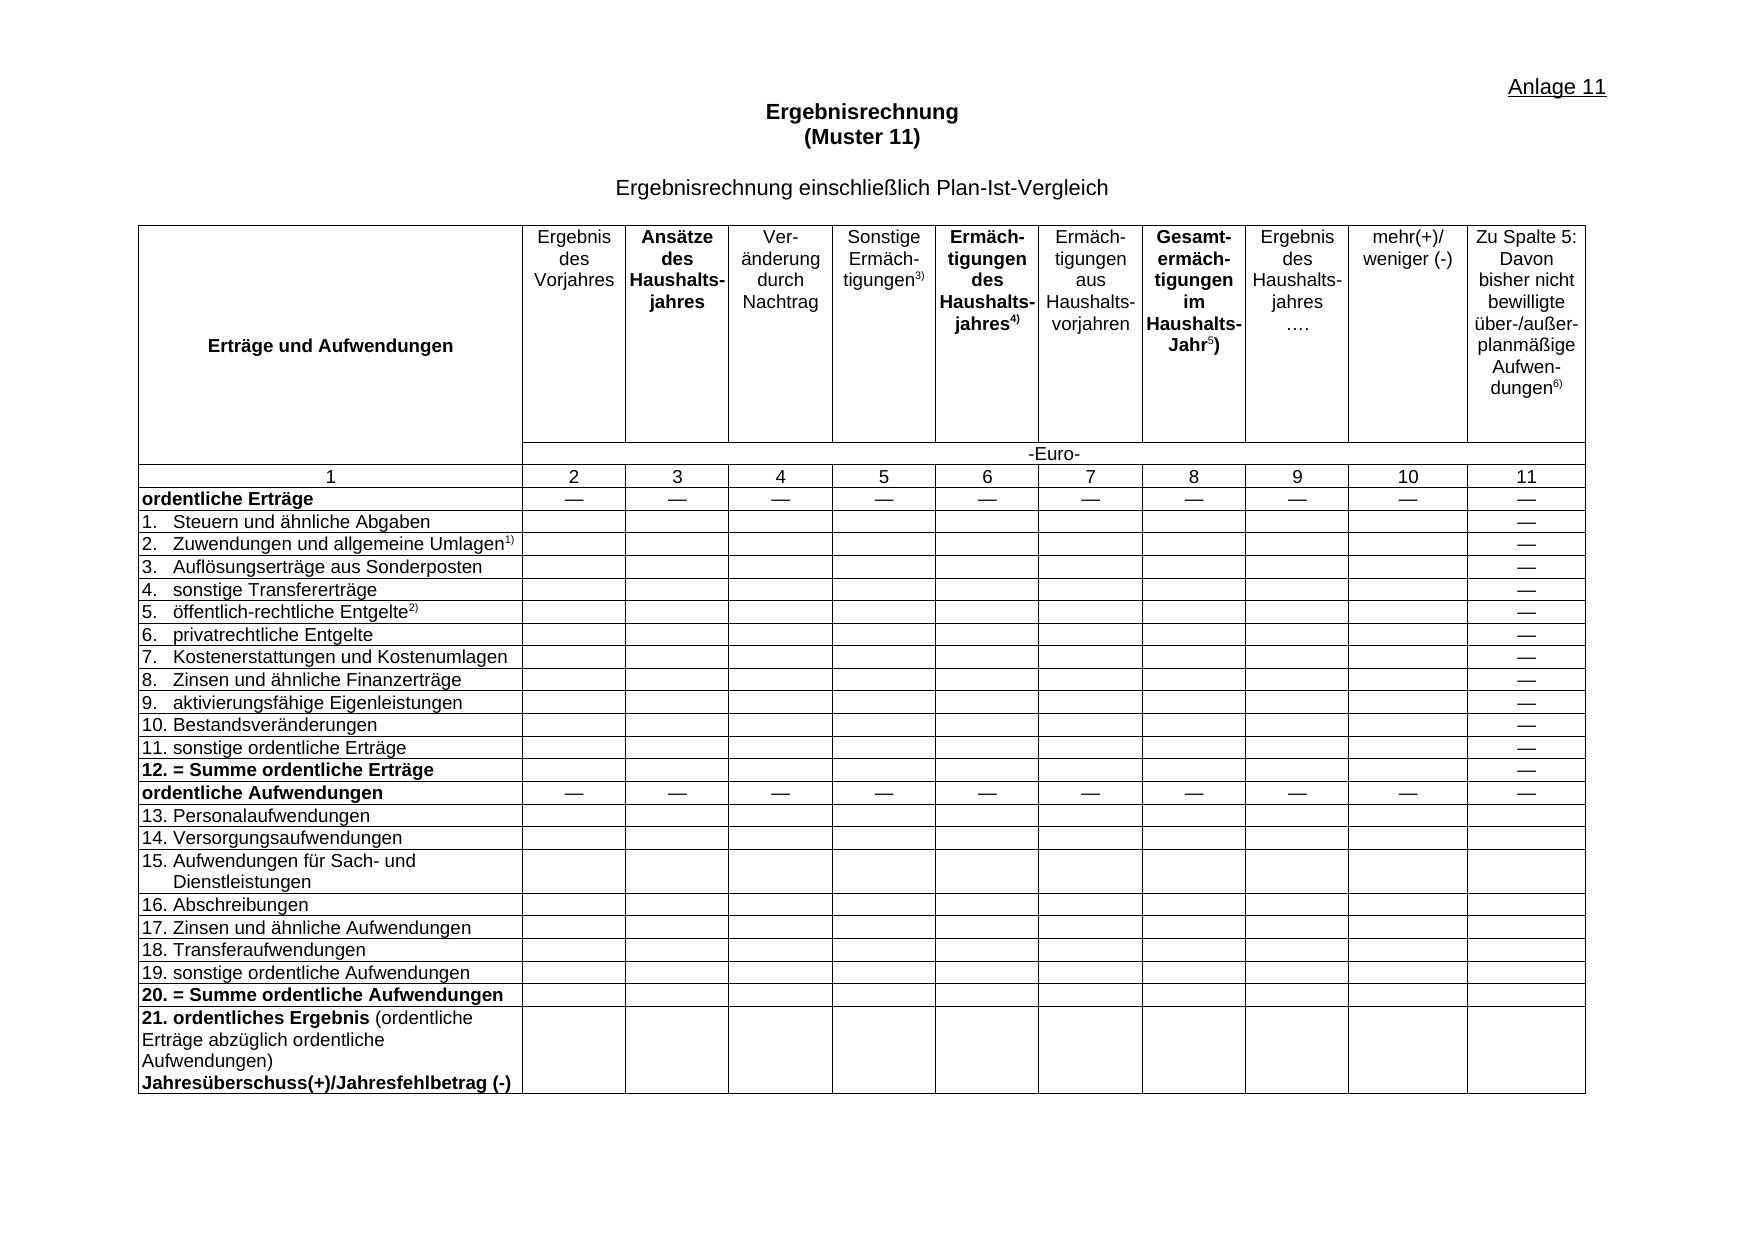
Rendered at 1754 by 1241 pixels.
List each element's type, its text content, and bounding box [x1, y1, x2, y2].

table_cell [1143, 669, 1245, 690]
table_cell [729, 916, 832, 938]
table_cell [523, 850, 625, 893]
table_cell [1246, 894, 1348, 915]
table_cell [729, 759, 832, 781]
table_cell [1349, 624, 1467, 645]
table_cell 1. Steuern und ähnliche Abgaben [139, 511, 522, 532]
table_cell [1246, 511, 1348, 532]
table_cell [1039, 827, 1142, 849]
table_cell [936, 962, 1038, 983]
table_cell [1468, 805, 1585, 826]
table_cell 5. öffentlich-rechtliche Entgelte2) [139, 601, 522, 623]
table_cell [729, 850, 832, 893]
table_cell [1143, 714, 1245, 736]
table_header Sonstige Ermäch-tigungen3) [833, 226, 935, 442]
table_cell [833, 556, 935, 577]
table_cell 3. Auflösungserträge aus Sonderposten [139, 556, 522, 577]
table_cell [936, 984, 1038, 1006]
table_cell [729, 1007, 832, 1093]
table_cell ordentliche Aufwendungen [139, 782, 522, 803]
table_cell [1039, 939, 1142, 961]
table_cell [1039, 759, 1142, 781]
table_cell — [1349, 782, 1467, 803]
text Ergebnisrechnung einschließlich Plan-Ist-Vergleich [118, 175, 1606, 200]
table_cell 3 [626, 465, 728, 487]
table_cell [1349, 894, 1467, 915]
table_cell 18. Transferaufwendungen [139, 939, 522, 961]
table_cell 14. Versorgungsaufwendungen [139, 827, 522, 849]
table_cell [936, 669, 1038, 690]
table_cell [1039, 805, 1142, 826]
table_cell [729, 939, 832, 961]
table_cell [936, 759, 1038, 781]
table_cell [626, 827, 728, 849]
table_cell [1349, 579, 1467, 600]
table_cell — [523, 782, 625, 803]
table_cell [1143, 850, 1245, 893]
table_cell [523, 533, 625, 555]
table_cell [523, 916, 625, 938]
table_cell [523, 669, 625, 690]
table_cell [936, 624, 1038, 645]
table_cell [523, 827, 625, 849]
table_cell — [1468, 579, 1585, 600]
table_cell — [1468, 714, 1585, 736]
table_cell [1143, 916, 1245, 938]
table_cell [1246, 759, 1348, 781]
table_header Gesamt- ermäch- tigungen im Haushalts- Jahr5) [1143, 226, 1245, 442]
table_cell [936, 916, 1038, 938]
table_cell [1468, 850, 1585, 893]
table_cell [729, 894, 832, 915]
table_cell — [1143, 488, 1245, 509]
table_cell [729, 962, 832, 983]
table_header Ermäch-tigungen des Haushalts-jahres4) [936, 226, 1038, 442]
table_cell — [523, 488, 625, 509]
table_cell [833, 939, 935, 961]
table_cell [1143, 737, 1245, 758]
table_cell — [1468, 691, 1585, 713]
table_cell [1143, 962, 1245, 983]
table_cell — [1468, 511, 1585, 532]
table_cell [729, 737, 832, 758]
table_cell [833, 579, 935, 600]
table_cell [833, 646, 935, 668]
table_cell 9. aktivierungsfähige Eigenleistungen [139, 691, 522, 713]
table_cell — [626, 488, 728, 509]
table_cell [1349, 827, 1467, 849]
table_cell 10. Bestandsveränderungen [139, 714, 522, 736]
table_cell [1143, 601, 1245, 623]
table_cell — [1039, 782, 1142, 803]
table_cell [1039, 624, 1142, 645]
table_cell — [1468, 533, 1585, 555]
table_cell 20. = Summe ordentliche Aufwendungen [139, 984, 522, 1006]
table_cell 4. sonstige Transfererträge [139, 579, 522, 600]
table_cell [833, 827, 935, 849]
table_cell [1246, 827, 1348, 849]
table_cell [1039, 533, 1142, 555]
table_cell [729, 511, 832, 532]
table_cell [626, 939, 728, 961]
table_header mehr(+)/ weniger (-) [1349, 226, 1467, 442]
table_cell [626, 556, 728, 577]
table_cell [1246, 533, 1348, 555]
table_cell [1039, 691, 1142, 713]
table_cell [729, 533, 832, 555]
table_cell [1039, 737, 1142, 758]
table_cell [936, 691, 1038, 713]
table_cell [1039, 646, 1142, 668]
table_cell [729, 624, 832, 645]
table_cell — [1468, 488, 1585, 509]
table_cell 9 [1246, 465, 1348, 487]
table_cell [1468, 939, 1585, 961]
table_cell — [833, 782, 935, 803]
table_cell [936, 646, 1038, 668]
table_cell — [1468, 782, 1585, 803]
table_cell 7 [1039, 465, 1142, 487]
table_cell [729, 827, 832, 849]
table_cell [833, 669, 935, 690]
table_cell [1039, 894, 1142, 915]
table_cell [1143, 894, 1245, 915]
table_cell [523, 737, 625, 758]
table_cell — [1468, 601, 1585, 623]
table_cell 10 [1349, 465, 1467, 487]
table_cell [833, 1007, 935, 1093]
table_cell [523, 962, 625, 983]
table_cell — [729, 488, 832, 509]
table_cell [1246, 939, 1348, 961]
table_cell [833, 511, 935, 532]
table_cell [1039, 984, 1142, 1006]
table_cell [1468, 1007, 1585, 1093]
table_cell [1143, 1007, 1245, 1093]
table_cell [729, 984, 832, 1006]
table_cell [523, 939, 625, 961]
table_cell [1349, 805, 1467, 826]
table_cell [936, 737, 1038, 758]
table_cell — [626, 782, 728, 803]
table_cell [523, 691, 625, 713]
table_cell [1246, 691, 1348, 713]
table_cell [1349, 916, 1467, 938]
table_cell -Euro- [523, 443, 1585, 464]
table_cell 6 [936, 465, 1038, 487]
table_cell [729, 579, 832, 600]
table_cell [729, 805, 832, 826]
table_cell [626, 984, 728, 1006]
table_cell [833, 691, 935, 713]
table_cell [523, 759, 625, 781]
table_cell [1246, 850, 1348, 893]
table_cell — [1349, 488, 1467, 509]
table_cell [523, 556, 625, 577]
table_cell — [833, 488, 935, 509]
table_cell [1246, 669, 1348, 690]
table_cell 7. Kostenerstattungen und Kostenumlagen [139, 646, 522, 668]
table_cell [1246, 601, 1348, 623]
table_cell [936, 805, 1038, 826]
table_cell [1246, 714, 1348, 736]
table_cell [833, 916, 935, 938]
table_cell [523, 805, 625, 826]
table_cell [1349, 737, 1467, 758]
table_cell [1468, 827, 1585, 849]
table_cell 4 [729, 465, 832, 487]
table_cell — [936, 488, 1038, 509]
table_cell [1349, 533, 1467, 555]
table_cell 1 [139, 465, 522, 487]
table_cell [1349, 939, 1467, 961]
table_cell [626, 511, 728, 532]
table_cell [1143, 939, 1245, 961]
table_cell [1039, 669, 1142, 690]
table_cell [626, 894, 728, 915]
table_cell 13. Personalaufwendungen [139, 805, 522, 826]
table_cell 2 [523, 465, 625, 487]
table_cell [936, 511, 1038, 532]
table_cell [626, 916, 728, 938]
table_cell [1349, 556, 1467, 577]
table_cell [1039, 962, 1142, 983]
table_cell [1039, 1007, 1142, 1093]
table_cell [1039, 714, 1142, 736]
table_cell [626, 579, 728, 600]
table_cell — [1468, 624, 1585, 645]
table_cell [729, 556, 832, 577]
table_cell [1143, 646, 1245, 668]
table_cell [936, 714, 1038, 736]
table_cell [523, 646, 625, 668]
table_cell [833, 850, 935, 893]
table_cell [523, 1007, 625, 1093]
table_cell [833, 805, 935, 826]
table_cell [1143, 579, 1245, 600]
table_cell [626, 805, 728, 826]
table_cell [1349, 511, 1467, 532]
table_cell [626, 624, 728, 645]
table_cell [1246, 556, 1348, 577]
table_cell 15. Aufwendungen für Sach- und Dienstleistungen [139, 850, 522, 893]
table_cell [1349, 601, 1467, 623]
table_cell [729, 669, 832, 690]
table_cell 11. sonstige ordentliche Erträge [139, 737, 522, 758]
table_cell [1039, 579, 1142, 600]
table_cell 21. ordentliches Ergebnis (ordentliche Erträge abzüglich ordentliche Aufwendungen) Jahresüberschuss(+)/Jahresfehlbetrag (-) [139, 1007, 522, 1093]
table_cell [1349, 759, 1467, 781]
table_cell [626, 714, 728, 736]
table_cell 6. privatrechtliche Entgelte [139, 624, 522, 645]
table_cell [729, 646, 832, 668]
table_cell [626, 691, 728, 713]
table_cell [1039, 850, 1142, 893]
table_cell [1143, 624, 1245, 645]
table_cell [936, 1007, 1038, 1093]
table_cell [1143, 556, 1245, 577]
table_cell [1349, 1007, 1467, 1093]
table_cell [1246, 805, 1348, 826]
table_header Ver- änderung durch Nachtrag [729, 226, 832, 442]
table_cell 8 [1143, 465, 1245, 487]
table_cell [833, 624, 935, 645]
table_cell [1349, 714, 1467, 736]
table_cell — [1246, 782, 1348, 803]
table_cell [936, 894, 1038, 915]
table_cell [1349, 850, 1467, 893]
table_header Ergebnis des Haushalts- jahres …. [1246, 226, 1348, 442]
table_cell [626, 737, 728, 758]
table_cell — [1246, 488, 1348, 509]
table_cell [626, 669, 728, 690]
table_header Erträge und Aufwendungen [139, 226, 522, 464]
table_cell [1039, 916, 1142, 938]
table_cell 19. sonstige ordentliche Aufwendungen [139, 962, 522, 983]
table_cell [1246, 962, 1348, 983]
table_cell [729, 691, 832, 713]
table_cell [1143, 759, 1245, 781]
text (Muster 11) [118, 124, 1606, 149]
table_cell [1246, 646, 1348, 668]
table_cell [1039, 556, 1142, 577]
table_cell — [1143, 782, 1245, 803]
table_cell [626, 1007, 728, 1093]
table_cell [1143, 984, 1245, 1006]
table_cell [626, 962, 728, 983]
table_cell [626, 533, 728, 555]
table_cell [833, 894, 935, 915]
table_cell — [1468, 669, 1585, 690]
table_cell [1143, 691, 1245, 713]
table_cell [936, 827, 1038, 849]
table_cell [936, 579, 1038, 600]
table_cell [1246, 1007, 1348, 1093]
table_cell — [1468, 737, 1585, 758]
text Ergebnisrechnung [118, 99, 1606, 124]
table_cell [1039, 511, 1142, 532]
table_cell [523, 714, 625, 736]
table_cell [523, 984, 625, 1006]
table_cell — [729, 782, 832, 803]
table_cell [833, 601, 935, 623]
table_cell [626, 850, 728, 893]
table_header Ergebnis des Vorjahres [523, 226, 625, 442]
table_cell [936, 556, 1038, 577]
table_cell [1468, 962, 1585, 983]
table_cell [1349, 691, 1467, 713]
table_cell [1246, 984, 1348, 1006]
table_header Zu Spalte 5: Davon bisher nicht bewilligte über-/außer-planmäßige Aufwen- dungen6) [1468, 226, 1585, 442]
table_cell [729, 714, 832, 736]
table_cell [936, 533, 1038, 555]
table_cell [626, 759, 728, 781]
table_cell [1468, 916, 1585, 938]
table_cell [1349, 669, 1467, 690]
table_cell [523, 511, 625, 532]
table_cell 16. Abschreibungen [139, 894, 522, 915]
table_cell [626, 601, 728, 623]
table_cell 2. Zuwendungen und allgemeine Umlagen1) [139, 533, 522, 555]
table_cell [1246, 624, 1348, 645]
table_cell [833, 737, 935, 758]
table_cell — [1039, 488, 1142, 509]
table_cell [1143, 511, 1245, 532]
table_cell [833, 984, 935, 1006]
table_cell 8. Zinsen und ähnliche Finanzerträge [139, 669, 522, 690]
table_cell [1349, 646, 1467, 668]
table_cell [626, 646, 728, 668]
table_header Ansätze des Haushalts-jahres [626, 226, 728, 442]
table_cell 5 [833, 465, 935, 487]
table_cell [833, 962, 935, 983]
table_cell [833, 759, 935, 781]
table_cell [1143, 533, 1245, 555]
table_cell [1349, 962, 1467, 983]
table_cell [1143, 827, 1245, 849]
table_cell [1246, 916, 1348, 938]
table_cell — [1468, 646, 1585, 668]
table_cell [1246, 579, 1348, 600]
table_cell [1039, 601, 1142, 623]
table_cell [523, 624, 625, 645]
table_cell — [1468, 759, 1585, 781]
table_cell [833, 533, 935, 555]
table_cell 11 [1468, 465, 1585, 487]
table_cell [936, 601, 1038, 623]
table_cell [1143, 805, 1245, 826]
table_cell [1246, 737, 1348, 758]
table_cell 17. Zinsen und ähnliche Aufwendungen [139, 916, 522, 938]
table_header Ermäch- tigungen aus Haushalts-vorjahren [1039, 226, 1142, 442]
table_cell [1349, 984, 1467, 1006]
table_cell [936, 850, 1038, 893]
table_cell [1468, 894, 1585, 915]
table_cell [523, 894, 625, 915]
table_cell [833, 714, 935, 736]
table_cell — [936, 782, 1038, 803]
table_cell [729, 601, 832, 623]
table_cell [523, 601, 625, 623]
text Anlage 11 [118, 74, 1606, 99]
table_cell [523, 579, 625, 600]
table_cell [1468, 984, 1585, 1006]
table_cell [936, 939, 1038, 961]
table_cell ordentliche Erträge [139, 488, 522, 509]
table_cell — [1468, 556, 1585, 577]
table_cell 12. = Summe ordentliche Erträge [139, 759, 522, 781]
